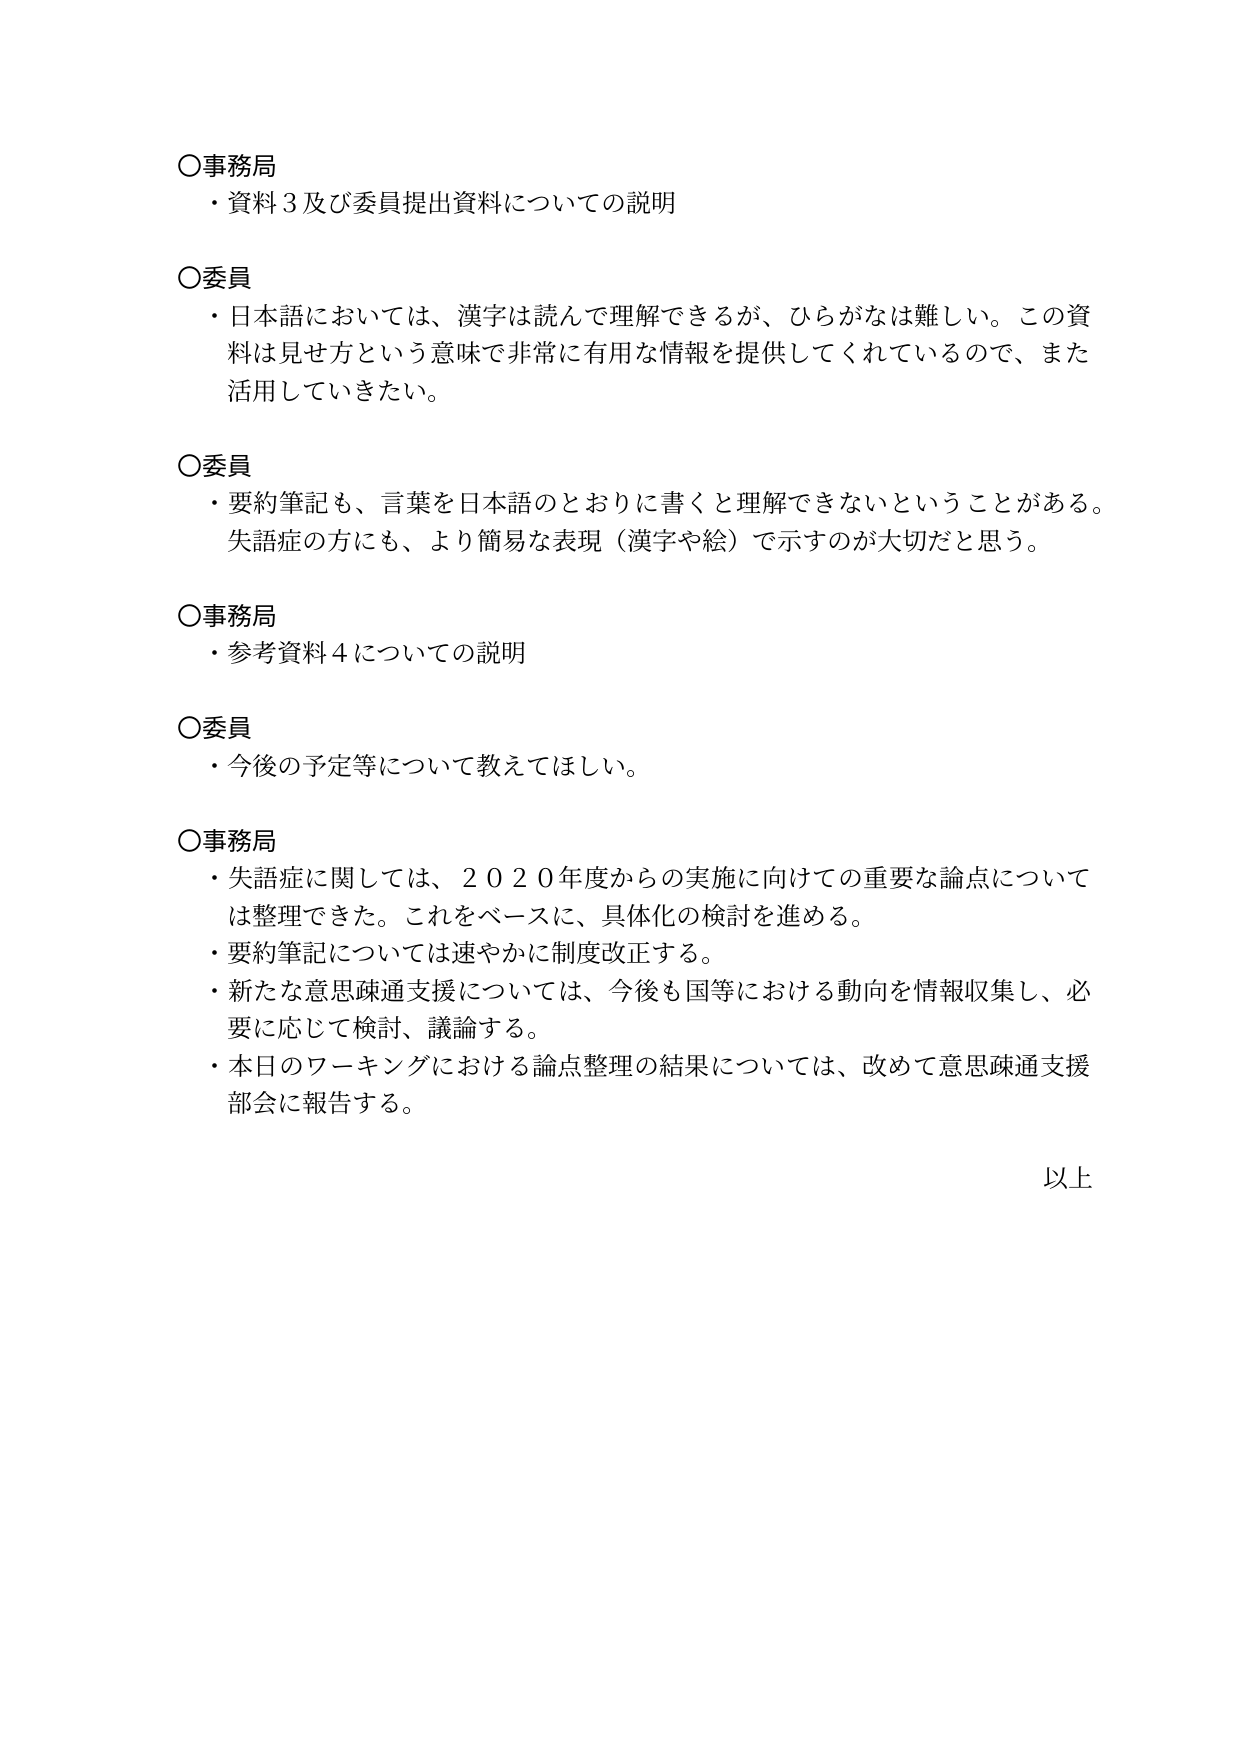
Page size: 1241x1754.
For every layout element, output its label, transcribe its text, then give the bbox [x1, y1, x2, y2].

text ・本日のワーキングにおける論点整理の結果については、改めて意思疎通支援部会に報告する。 [177, 1046, 1093, 1121]
text 〇事務局 [177, 596, 1093, 633]
text ・今後の予定等について教えてほしい。 [177, 746, 1093, 783]
text 〇事務局 [177, 821, 1093, 858]
text 〇事務局 [177, 146, 1093, 183]
text ・失語症に関しては、２０２０年度からの実施に向けての重要な論点については整理できた。これをベースに、具体化の検討を進める。 [177, 858, 1093, 933]
text ・日本語においては、漢字は読んで理解できるが、ひらがなは難しい。この資料は見せ方という意味で非常に有用な情報を提供してくれているので、また活用していきたい。 [177, 296, 1093, 408]
text 以上 [177, 1158, 1093, 1196]
text ・新たな意思疎通支援については、今後も国等における動向を情報収集し、必要に応じて検討、議論する。 [177, 971, 1093, 1046]
text ・要約筆記については速やかに制度改正する。 [177, 933, 1093, 971]
text 〇委員 [177, 258, 1093, 296]
text ・要約筆記も、言葉を日本語のとおりに書くと理解できないということがある。失語症の方にも、より簡易な表現（漢字や絵）で示すのが大切だと思う。 [177, 483, 1093, 558]
text ・参考資料４についての説明 [177, 633, 1093, 671]
text ・資料３及び委員提出資料についての説明 [177, 183, 1093, 221]
text 〇委員 [177, 708, 1093, 746]
text 〇委員 [177, 446, 1093, 483]
